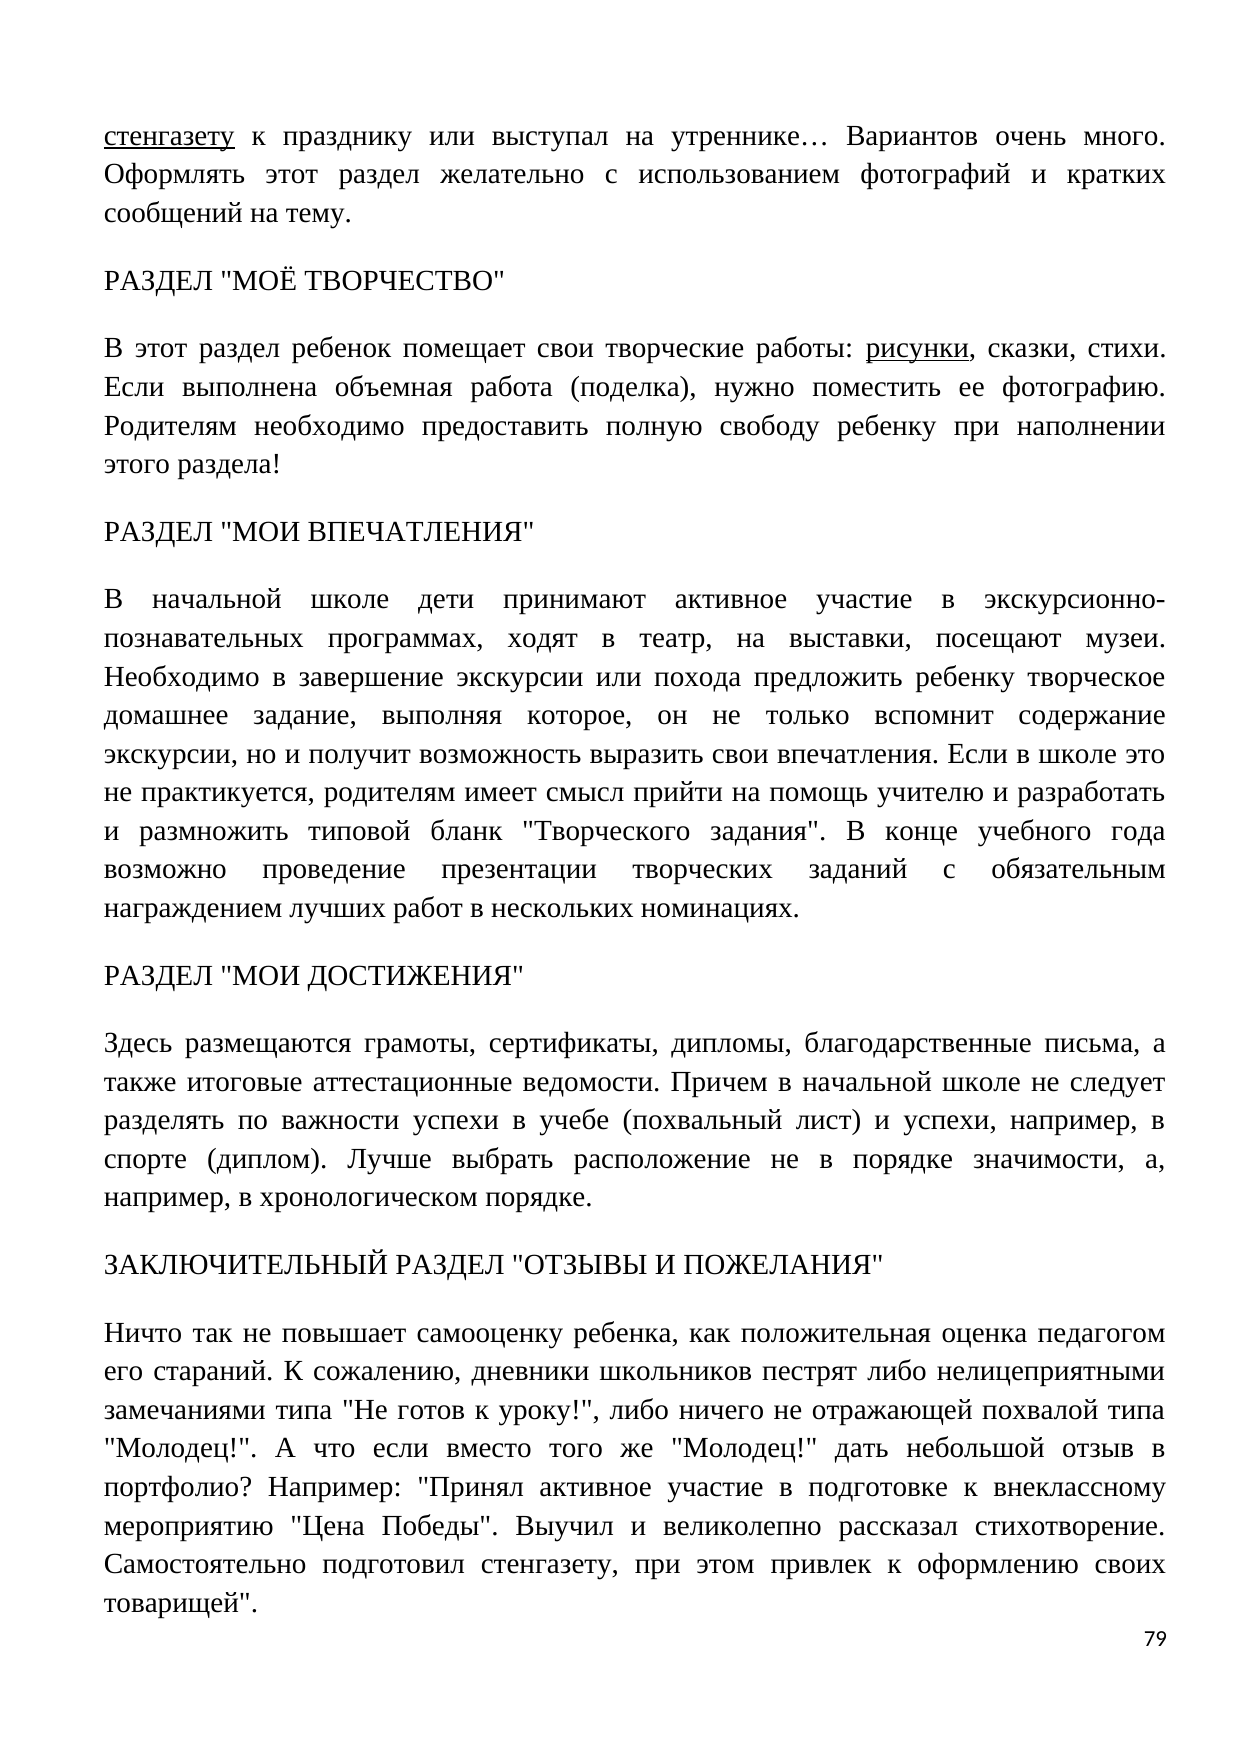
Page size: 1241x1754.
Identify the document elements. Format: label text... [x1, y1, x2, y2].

text РАЗДЕЛ "МОЁ ТВОРЧЕСТВО" [103, 263, 1167, 296]
text В этот раздел ребенок помещает свои творческие работы: рисунки, сказки, стихи. Если выполнена объемная работа (поделка), нужно поместить ее фотографию. Родителям необходимо предоставить полную свободу ребенку при наполнении этого раздела! [103, 331, 1167, 480]
text ЗАКЛЮЧИТЕЛЬНЫЙ РАЗДЕЛ "ОТЗЫВЫ И ПОЖЕЛАНИЯ" [103, 1247, 1167, 1281]
text РАЗДЕЛ "МОИ ДОСТИЖЕНИЯ" [103, 958, 1167, 991]
text РАЗДЕЛ "МОИ ВПЕЧАТЛЕНИЯ" [103, 514, 1167, 547]
text Ничто так не повышает самооценку ребенка, как положительная оценка педагогом его стараний. К сожалению, дневники школьников пестрят либо нелицеприятными замечаниями типа "Не готов к уроку!", либо ничего не отражающей похвалой типа "Молодец!". А что если вместо того же "Молодец!" дать небольшой отзыв в портфолио? Например: "Принял активное участие в подготовке к внеклассному мероприятию "Цена Победы". Выучил и великолепно рассказал стихотворение. Самостоятельно подготовил стенгазету, при этом привлек к оформлению своих товарищей". [103, 1315, 1167, 1618]
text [103, 118, 1167, 229]
text В начальной школе дети принимают активное участие в экскурсионно-познавательных программах, ходят в театр, на выставки, посещают музеи. Необходимо в завершение экскурсии или похода предложить ребенку творческое домашнее задание, выполняя которое, он не только вспомнит содержание экскурсии, но и получит возможность выразить свои впечатления. Если в школе это не практикуется, родителям имеет смысл прийти на помощь учителю и разработать и размножить типовой бланк "Творческого задания". В конце учебного года возможно проведение презентации творческих заданий с обязательным награждением лучших работ в нескольких номинациях. [103, 582, 1167, 923]
text Здесь размещаются грамоты, сертификаты, дипломы, благодарственные письма, а также итоговые аттестационные ведомости. Причем в начальной школе не следует разделять по важности успехи в учебе (похвальный лист) и успехи, например, в спорте (диплом). Лучше выбрать расположение не в порядке значимости, а, например, в хронологическом порядке. [103, 1025, 1167, 1213]
